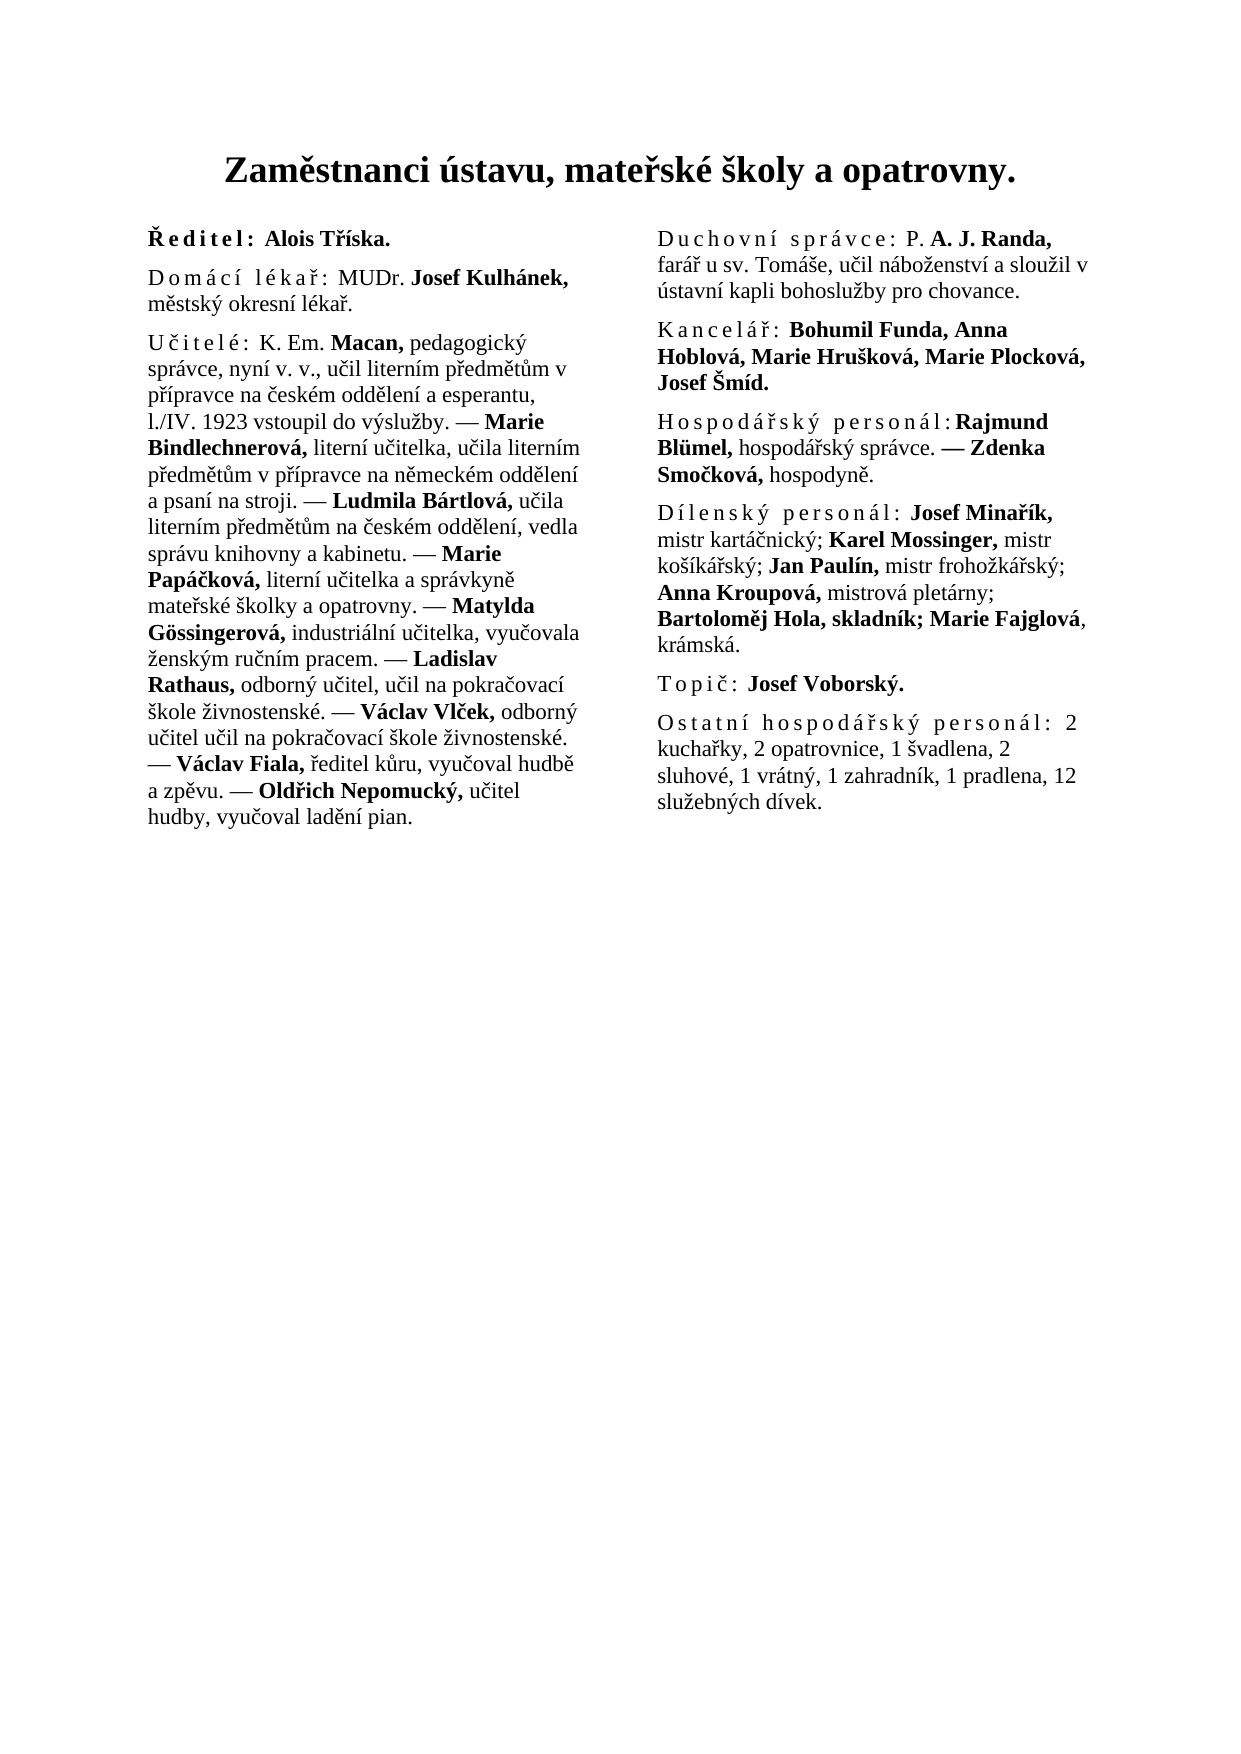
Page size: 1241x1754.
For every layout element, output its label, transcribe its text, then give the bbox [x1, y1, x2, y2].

text Zaměstnanci ústavu, mateřské školy a opatrovny. [148, 148, 1093, 191]
text Dílenský personál: Josef Minařík, mistr kartáčnický; Karel Mossinger, mistr košíkářský; Jan Paulín, mistr frohožkářský; Anna Kroupová, mistrová pletárny; Bartoloměj Hola, skladník; Marie Fajglová, krámská. [657, 499, 1093, 658]
text Kancelář: Bohumil Funda, Anna Hoblová, Marie Hrušková, Marie Plocková, Josef Šmíd. [657, 316, 1093, 395]
text Učitelé: K. Em. Macan, pedagogický správce, nyní v. v., učil literním předmětům v přípravce na českém oddělení a esperantu, l./IV. 1923 vstoupil do výslužby. — Marie Bindlechnerová, literní učitelka, učila literním předmětům v přípravce na německém oddělení a psaní na stroji. — Ludmila Bártlová, učila literním předmětům na českém oddělení, vedla správu knihovny a kabinetu. — Marie Papáčková, literní učitelka a správkyně mateřské školky a opatrovny. — Matylda Gössingerová, industriální učitelka, vyučovala ženským ručním pracem. — Ladislav Rathaus, odborný učitel, učil na pokračovací škole živnostenské. — Václav Vlček, odborný učitel učil na pokračovací škole živnostenské. — Václav Fiala, ředitel kůru, vyučoval hudbě a zpěvu. — Oldřich Nepomucký, učitel hudby, vyučoval ladění pian. [148, 329, 583, 829]
text Domácí lékař: MUDr. Josef Kulhánek, městský okresní lékař. [148, 264, 583, 316]
text Duchovní správce: P. A. J. Randa, farář u sv. Tomáše, učil náboženství a sloužil v ústavní kapli bohoslužby pro chovance. [657, 225, 1093, 304]
text Hospodářský personál:Rajmund Blümel, hospodářský správce. — Zdenka Smočková, hospodyně. [657, 408, 1093, 487]
text Ostatní hospodářský personál: 2 kuchařky, 2 opatrovnice, 1 švadlena, 2 sluhové, 1 vrátný, 1 zahradník, 1 pradlena, 12 služebných dívek. [657, 709, 1093, 814]
text Topič: Josef Voborský. [657, 670, 1093, 696]
text Ředitel: Alois Tříska. [148, 225, 583, 251]
